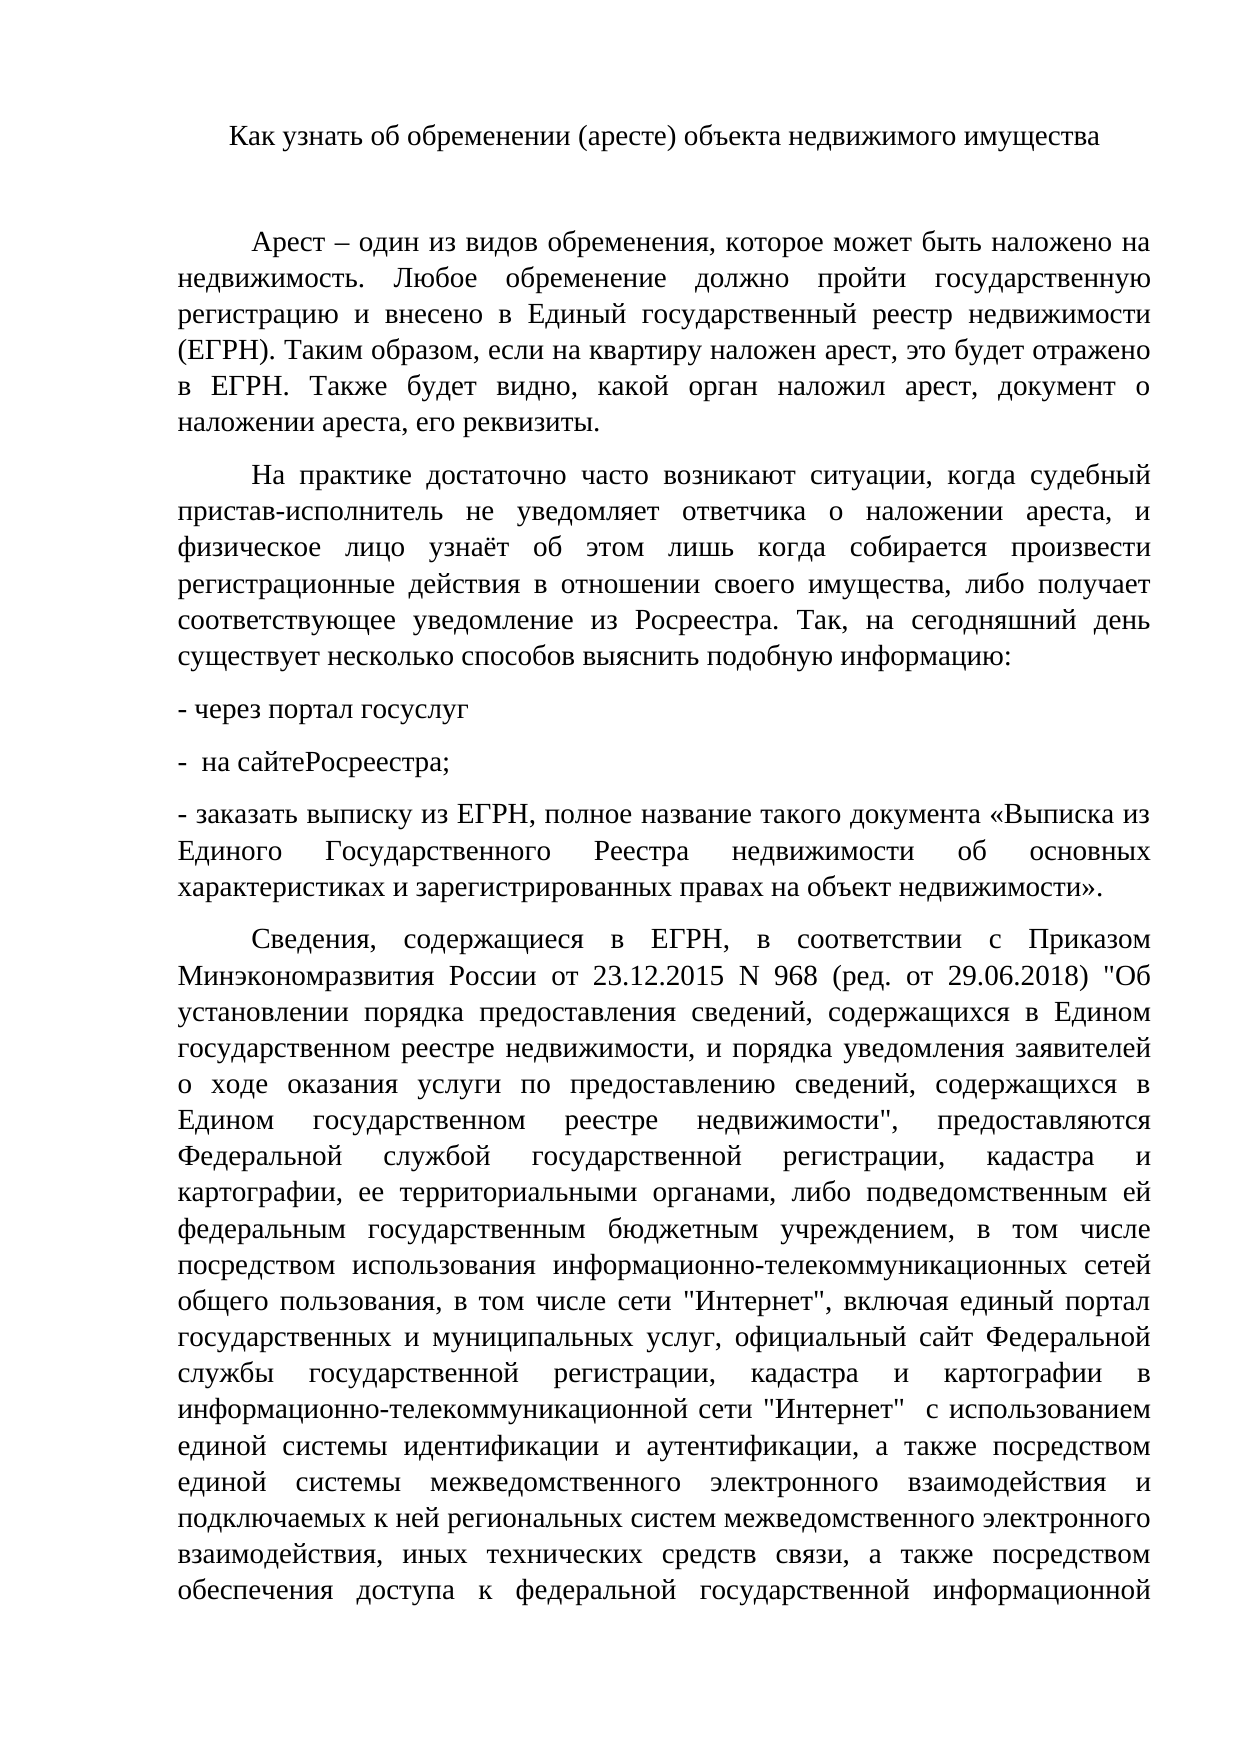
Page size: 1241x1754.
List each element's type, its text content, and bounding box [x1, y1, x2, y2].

text На практике достаточно часто возникают ситуации, когда судебный пристав-исполнитель не уведомляет ответчика о наложении ареста, и физическое лицо узнаёт об этом лишь когда собирается произвести регистрационные действия в отношении своего имущества, либо получает соответствующее уведомление из Росреестра. Так, на сегодняшний день существует несколько способов выяснить подобную информацию: [177, 457, 1152, 672]
text - заказать выписку из ЕГРН, полное название такого документа «Выписка из Единого Государственного Реестра недвижимости об основных характеристиках и зарегистрированных правах на объект недвижимости». [177, 796, 1152, 902]
text - на сайтеРосреестра; [177, 744, 1152, 777]
text Как узнать об обременении (аресте) объекта недвижимого имущества [177, 118, 1152, 152]
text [177, 922, 1152, 1606]
text Арест – один из видов обременения, которое может быть наложено на недвижимость. Любое обременение должно пройти государственную регистрацию и внесено в Единый государственный реестр недвижимости (ЕГРН). Таким образом, если на квартиру наложен арест, это будет отражено в ЕГРН. Также будет видно, какой орган наложил арест, документ о наложении ареста, его реквизиты. [177, 224, 1152, 438]
text - через портал госуслуг [177, 691, 1152, 724]
